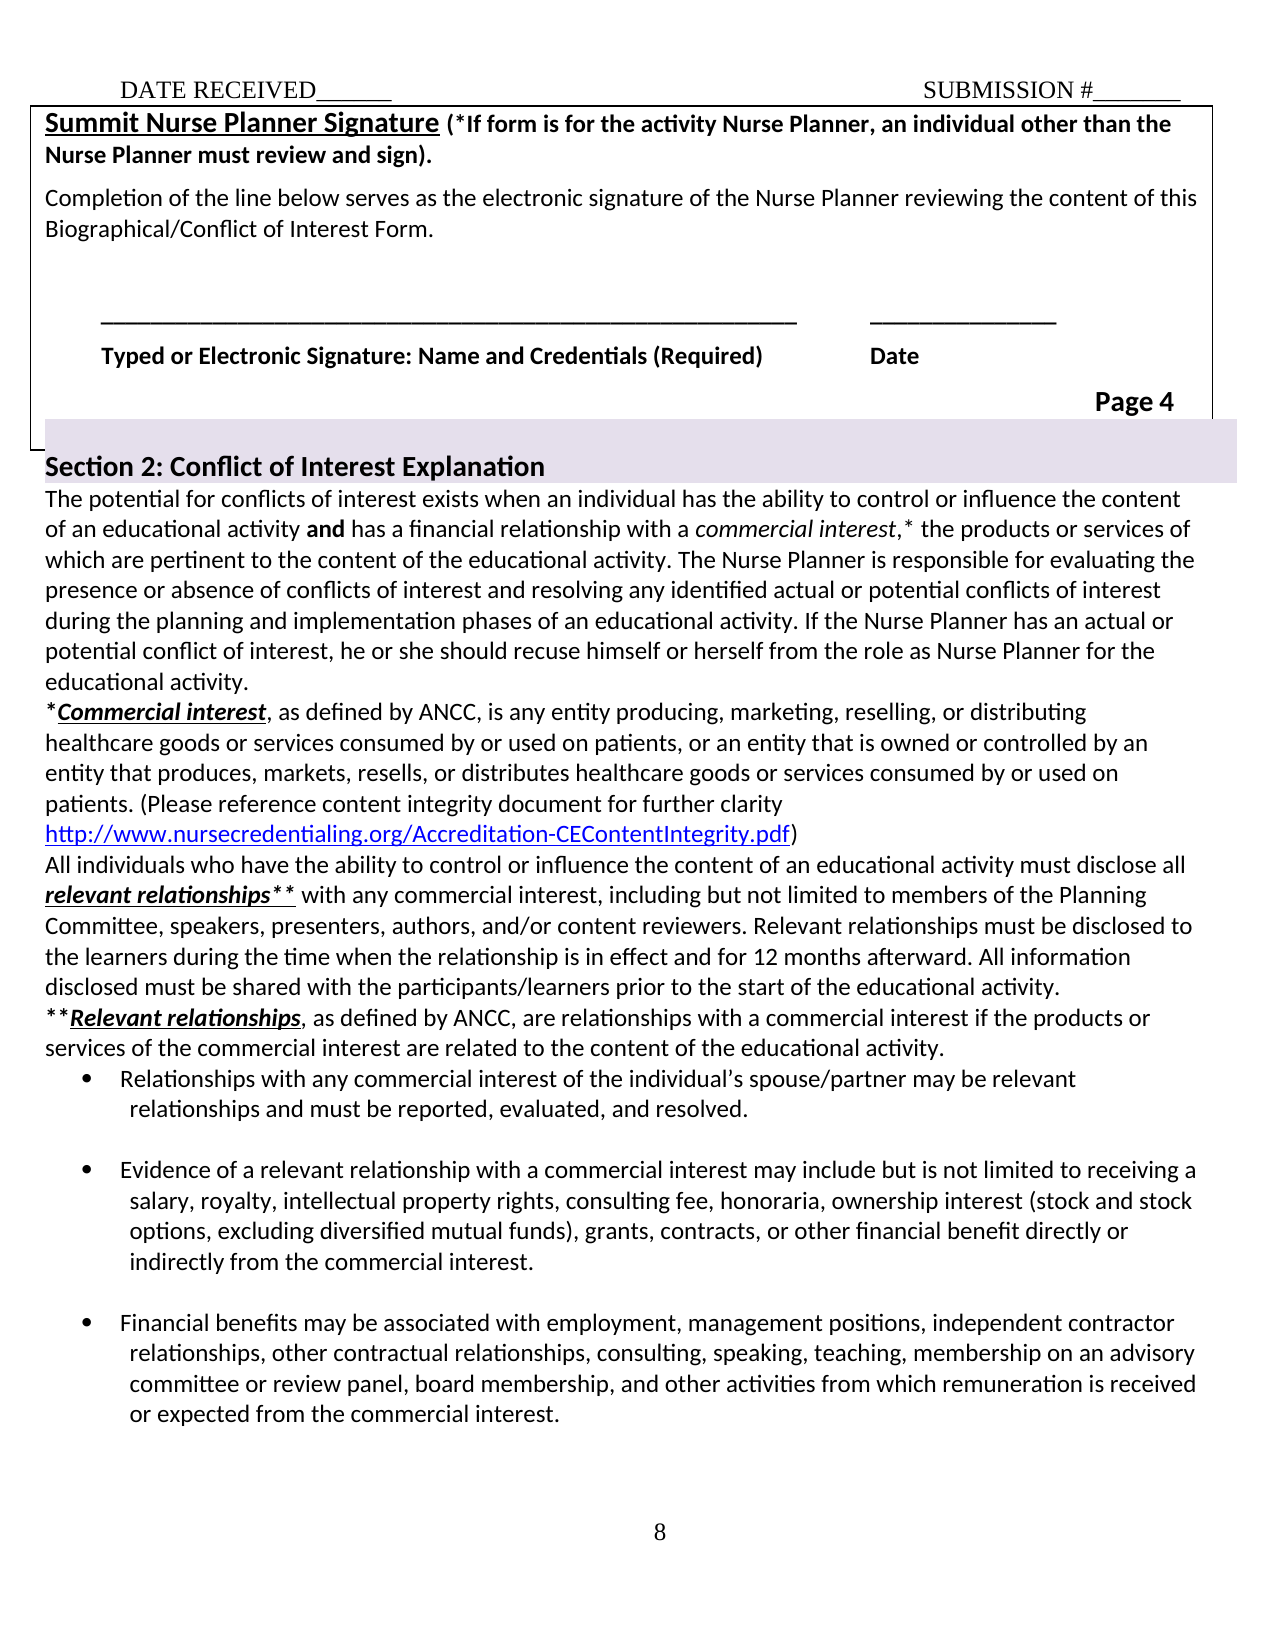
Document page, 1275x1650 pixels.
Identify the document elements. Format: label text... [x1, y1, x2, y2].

text Completion of the line below serves as the electronic signature of the Nurse Planner reviewing the content of this Biographical/Conflict of Interest Form. [45, 182, 1200, 243]
list Relationships with any commercial interest of the individual’s spouse/partner may be relevant relationships and must be reported, evaluated, and resolved. [82, 1063, 1200, 1124]
text **Relevant relationships, as defined by ANCC, are relationships with a commercial interest if the products or services of the commercial interest are related to the content of the educational activity. [45, 1002, 1200, 1063]
list Financial benefits may be associated with employment, management positions, independent contractor relationships, other contractual relationships, consulting, speaking, teaching, membership on an advisory committee or review panel, board membership, and other activities from which remuneration is received or expected from the commercial interest. [82, 1307, 1200, 1429]
text ________________________________________________________ _______________ [101, 297, 1200, 328]
text All individuals who have the ability to control or influence the content of an educational activity must disclose all relevant relationships** with any commercial interest, including but not limited to members of the Planning Committee, speakers, presenters, authors, and/or content reviewers. Relevant relationships must be disclosed to the learners during the time when the relationship is in effect and for 12 months afterward. All information disclosed must be shared with the participants/learners prior to the start of the educational activity. [45, 849, 1200, 1002]
text The potential for conflicts of interest exists when an individual has the ability to control or influence the content of an educational activity and has a financial relationship with a commercial interest,* the products or services of which are pertinent to the content of the educational activity. The Nurse Planner is responsible for evaluating the presence or absence of conflicts of interest and resolving any identified actual or potential conflicts of interest during the planning and implementation phases of an educational activity. If the Nurse Planner has an actual or potential conflict of interest, he or she should recuse himself or herself from the role as Nurse Planner for the educational activity. [45, 483, 1200, 696]
text Summit Nurse Planner Signature (*If form is for the activity Nurse Planner, an individual other than the Nurse Planner must review and sign). [45, 104, 1200, 170]
text *Commercial interest, as defined by ANCC, is any entity producing, marketing, reselling, or distributing healthcare goods or services consumed by or used on patients, or an entity that is owned or controlled by an entity that produces, markets, resells, or distributes healthcare goods or services consumed by or used on patients. (Please reference content integrity document for further clarity http://www.nursecredentialing.org/Accreditation-CEContentIntegrity.pdf) [45, 696, 1200, 849]
text Page 4 [101, 383, 1200, 419]
text Section 2: Conflict of Interest Explanation [45, 451, 1237, 483]
text Typed or Electronic Signature: Name and Credentials (Required) Date [101, 340, 1200, 371]
list Evidence of a relevant relationship with a commercial interest may include but is not limited to receiving a salary, royalty, intellectual property rights, consulting fee, honoraria, ownership interest (stock and stock options, excluding diversified mutual funds), grants, contracts, or other financial benefit directly or indirectly from the commercial interest. [82, 1154, 1200, 1276]
